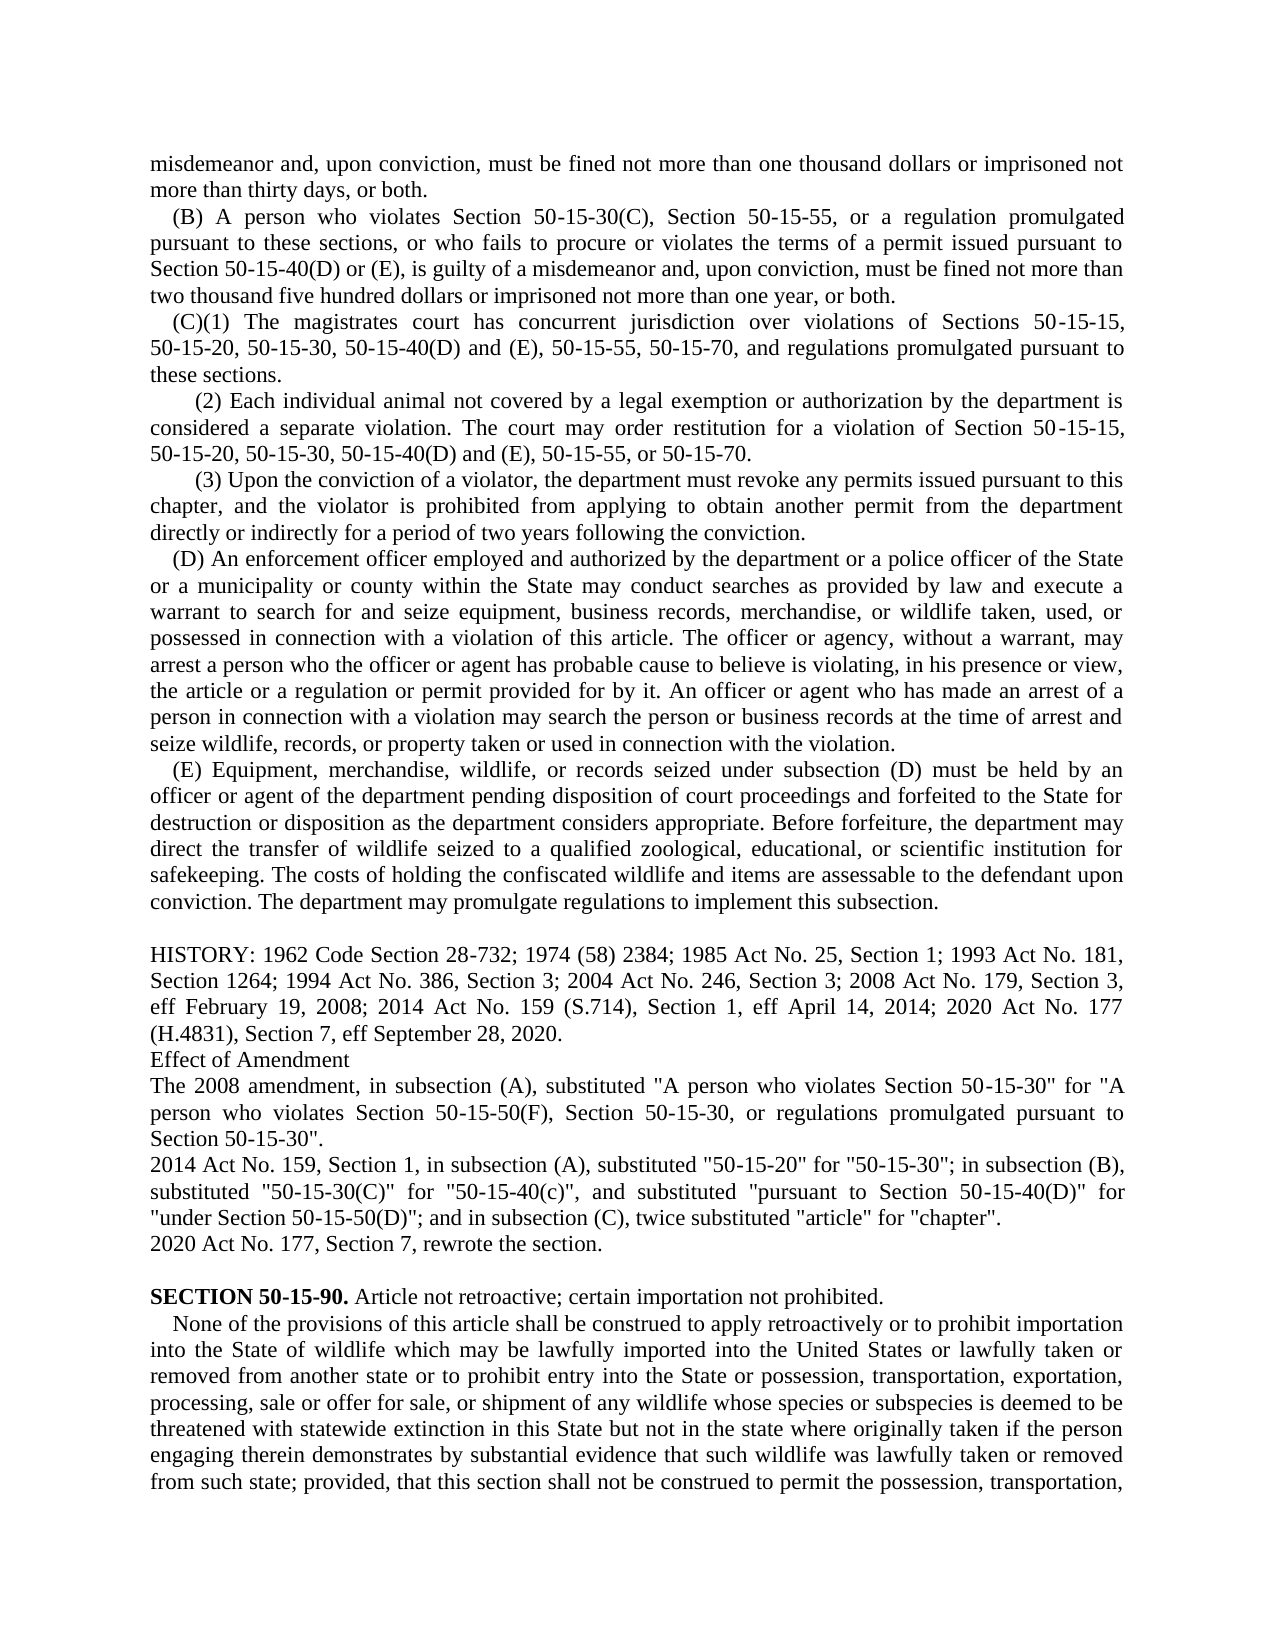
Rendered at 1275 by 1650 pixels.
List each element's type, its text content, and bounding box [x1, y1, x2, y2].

text HISTORY: 1962 Code Section 28-732; 1974 (58) 2384; 1985 Act No. 25, Section 1; 1993 Act No. 181, Section 1264; 1994 Act No. 386, Section 3; 2004 Act No. 246, Section 3; 2008 Act No. 179, Section 3, eff February 19, 2008; 2014 Act No. 159 (S.714), Section 1, eff April 14, 2014; 2020 Act No. 177 (H.4831), Section 7, eff September 28, 2020. [150, 941, 1125, 1046]
text 2014 Act No. 159, Section 1, in subsection (A), substituted "50-15-20" for "50-15-30"; in subsection (B), substituted "50-15-30(C)" for "50-15-40(c)", and substituted "pursuant to Section 50-15-40(D)" for "under Section 50-15-50(D)"; and in subsection (C), twice substituted "article" for "chapter". [150, 1151, 1125, 1231]
text (C)(1) The magistrates court has concurrent jurisdiction over violations of Sections 50-15-15, 50-15-20, 50-15-30, 50-15-40(D) and (E), 50-15-55, 50-15-70, and regulations promulgated pursuant to these sections. [150, 308, 1125, 387]
text The 2008 amendment, in subsection (A), substituted "A person who violates Section 50-15-30" for "A person who violates Section 50-15-50(F), Section 50-15-30, or regulations promulgated pursuant to Section 50-15-30". [150, 1072, 1125, 1151]
text (2) Each individual animal not covered by a legal exemption or authorization by the department is considered a separate violation. The court may order restitution for a violation of Section 50-15-15, 50-15-20, 50-15-30, 50-15-40(D) and (E), 50-15-55, or 50-15-70. [150, 387, 1125, 466]
text 2020 Act No. 177, Section 7, rewrote the section. [150, 1231, 1125, 1257]
text Effect of Amendment [150, 1046, 1125, 1072]
text (B) A person who violates Section 50-15-30(C), Section 50-15-55, or a regulation promulgated pursuant to these sections, or who fails to procure or violates the terms of a permit issued pursuant to Section 50-15-40(D) or (E), is guilty of a misdemeanor and, upon conviction, must be fined not more than two thousand five hundred dollars or imprisoned not more than one year, or both. [150, 203, 1125, 308]
text (D) An enforcement officer employed and authorized by the department or a police officer of the State or a municipality or county within the State may conduct searches as provided by law and execute a warrant to search for and seize equipment, business records, merchandise, or wildlife taken, used, or possessed in connection with a violation of this article. The officer or agency, without a warrant, may arrest a person who the officer or agent has probable cause to believe is violating, in his presence or view, the article or a regulation or permit provided for by it. An officer or agent who has made an arrest of a person in connection with a violation may search the person or business records at the time of arrest and seize wildlife, records, or property taken or used in connection with the violation. [150, 545, 1125, 756]
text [150, 150, 1125, 203]
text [150, 1309, 1125, 1494]
text SECTION 50-15-90. Article not retroactive; certain importation not prohibited. [150, 1283, 1125, 1309]
text (E) Equipment, merchandise, wildlife, or records seized under subsection (D) must be held by an officer or agent of the department pending disposition of court proceedings and forfeited to the State for destruction or disposition as the department considers appropriate. Before forfeiture, the department may direct the transfer of wildlife seized to a qualified zoological, educational, or scientific institution for safekeeping. The costs of holding the confiscated wildlife and items are assessable to the defendant upon conviction. The department may promulgate regulations to implement this subsection. [150, 756, 1125, 914]
text (3) Upon the conviction of a violator, the department must revoke any permits issued pursuant to this chapter, and the violator is prohibited from applying to obtain another permit from the department directly or indirectly for a period of two years following the conviction. [150, 466, 1125, 545]
